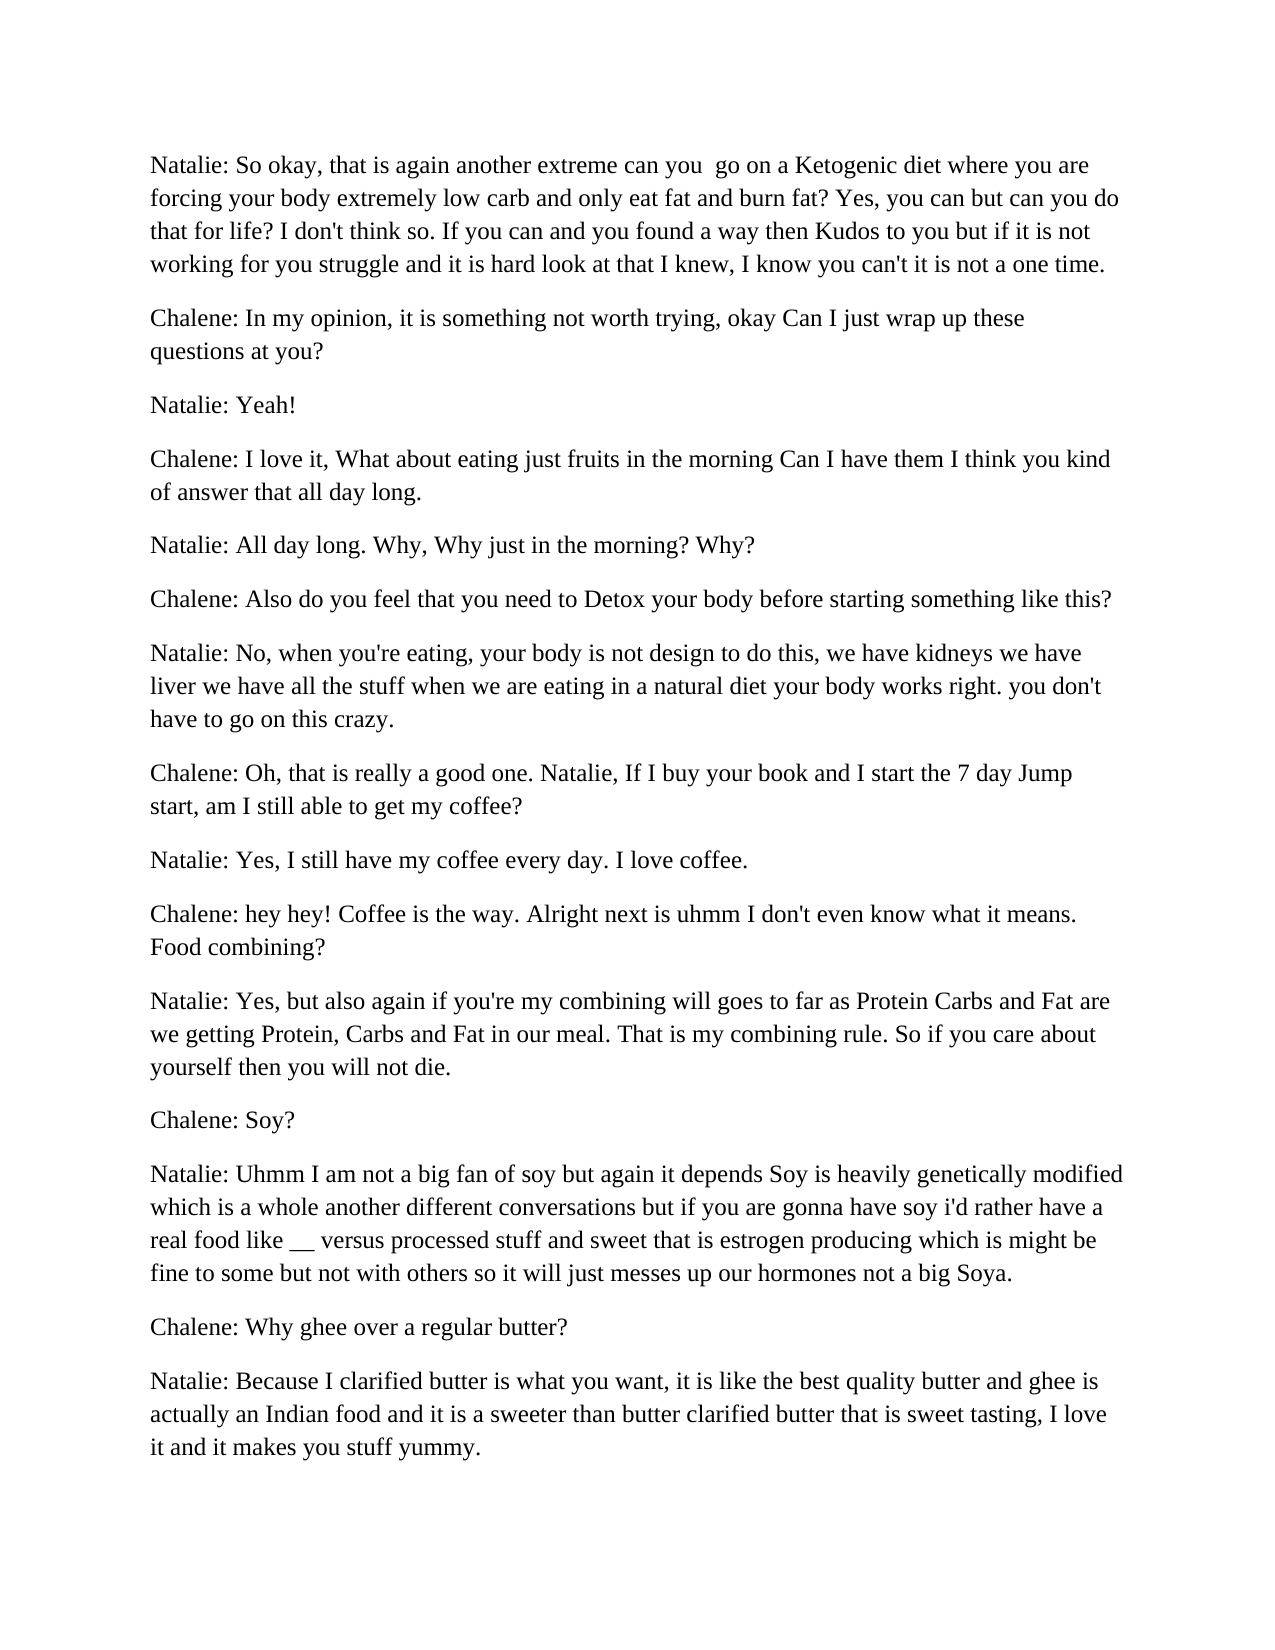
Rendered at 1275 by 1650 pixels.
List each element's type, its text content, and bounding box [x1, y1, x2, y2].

text Chalene: In my opinion, it is something not worth trying, okay Can I just wrap up these questions at you? [150, 303, 1125, 365]
text Natalie: All day long. Why, Why just in the morning? Why? [150, 531, 1125, 559]
text Chalene: Why ghee over a regular butter? [150, 1312, 1125, 1341]
text Natalie: So okay, that is again another extreme can you go on a Ketogenic diet where you are forcing your body extremely low carb and only eat fat and burn fat? Yes, you can but can you do that for life? I don't think so. If you can and you found a way then Kudos to you but if it is not working for you struggle and it is hard look at that I knew, I know you can't it is not a one time. [150, 150, 1125, 278]
text Chalene: hey hey! Coffee is the way. Alright next is uhmm I don't even know what it means. Food combining? [150, 899, 1125, 961]
text Natalie: Yeah! [150, 390, 1125, 418]
text Chalene: Also do you feel that you need to Detox your body before starting something like this? [150, 584, 1125, 613]
text Natalie: Yes, but also again if you're my combining will goes to far as Protein Carbs and Fat are we getting Protein, Carbs and Fat in our meal. That is my combining rule. So if you care about yourself then you will not die. [150, 986, 1125, 1081]
text Chalene: Soy? [150, 1106, 1125, 1134]
text Chalene: I love it, What about eating just fruits in the morning Can I have them I think you kind of answer that all day long. [150, 444, 1125, 505]
text Natalie: Because I clarified butter is what you want, it is like the best quality butter and ghee is actually an Indian food and it is a sweeter than butter clarified butter that is sweet tasting, I love it and it makes you stuff yummy. [150, 1366, 1125, 1461]
text Natalie: No, when you're eating, your body is not design to do this, we have kidneys we have liver we have all the stuff when we are eating in a natural diet your body works right. you don't have to go on this crazy. [150, 638, 1125, 733]
text Natalie: Uhmm I am not a big fan of soy but again it depends Soy is heavily genetically modified which is a whole another different conversations but if you are gonna have soy i'd rather have a real food like __ versus processed stuff and sweet that is estrogen producing which is might be fine to some but not with others so it will just messes up our hormones not a big Soya. [150, 1159, 1125, 1287]
text Natalie: Yes, I still have my coffee every day. I love coffee. [150, 845, 1125, 874]
text Chalene: Oh, that is really a good one. Natalie, If I buy your book and I start the 7 day Jump start, am I still able to get my coffee? [150, 758, 1125, 820]
